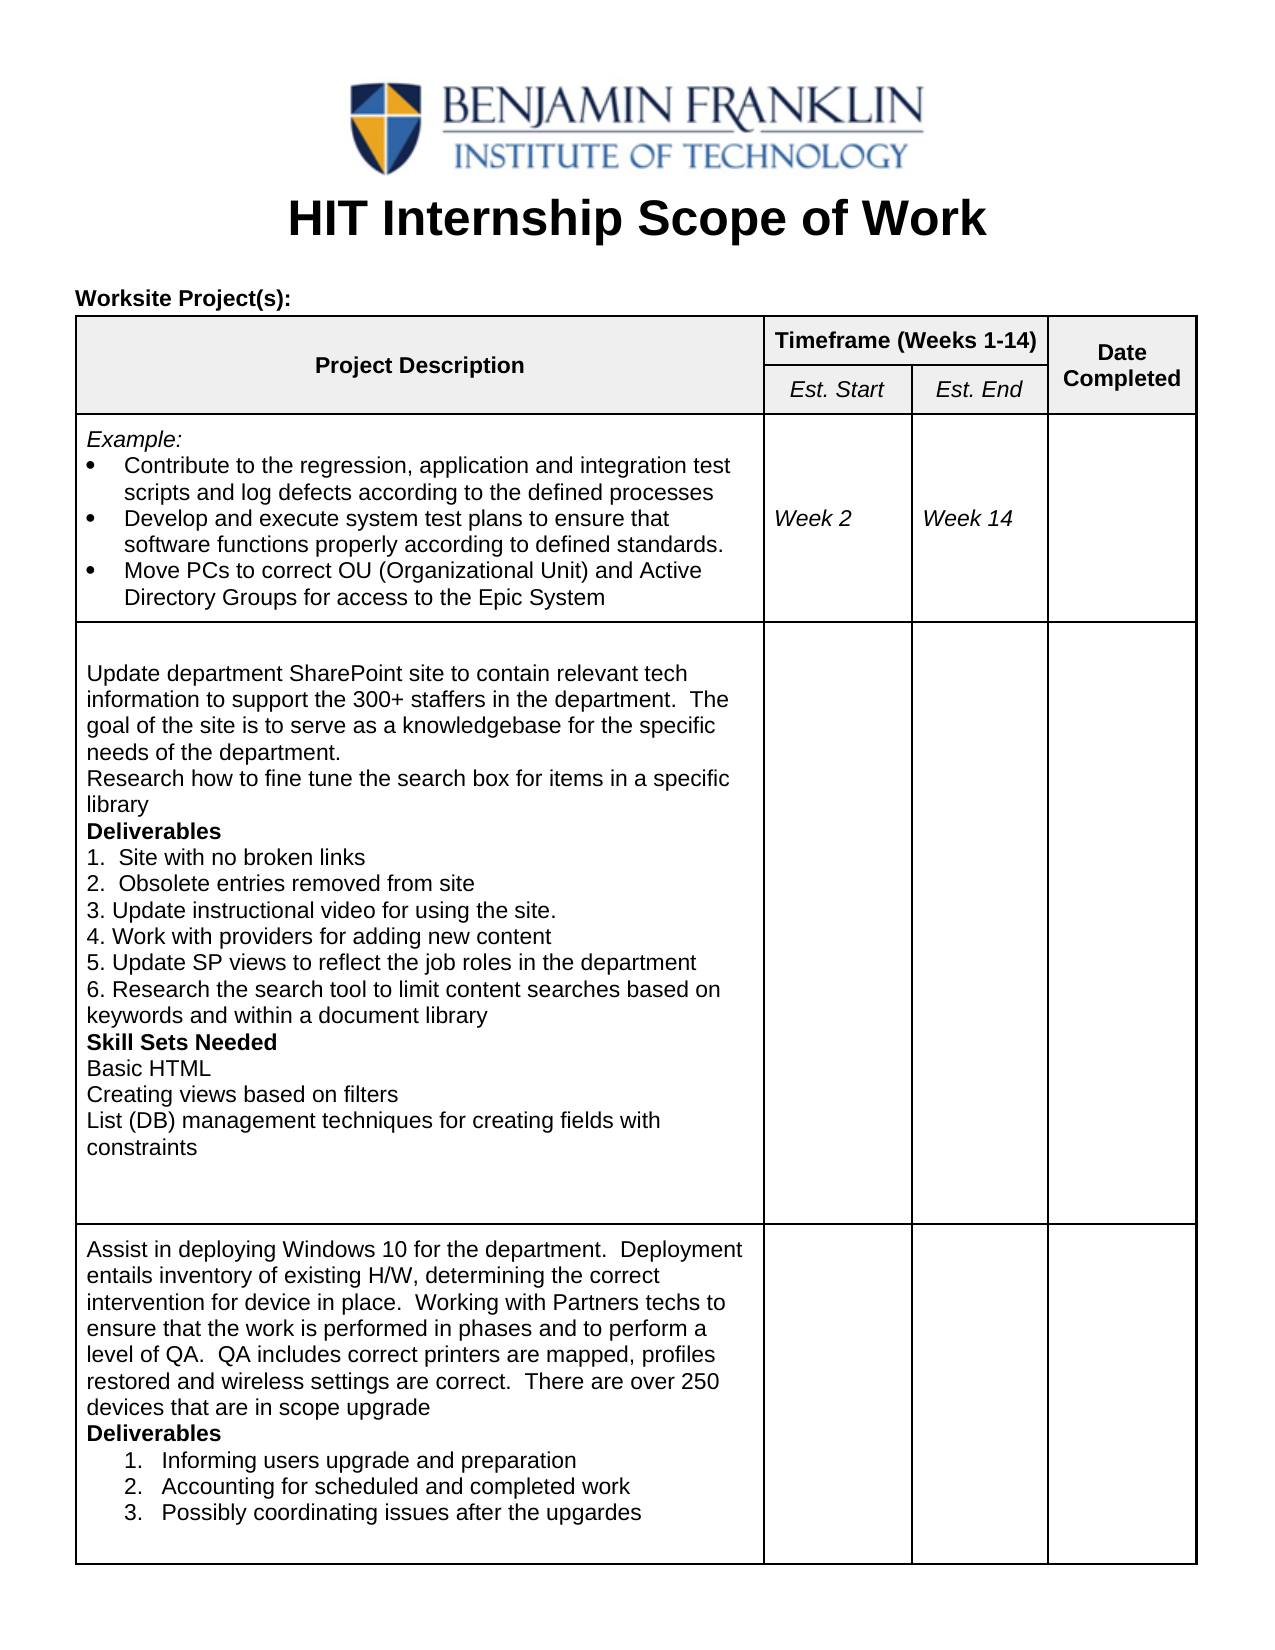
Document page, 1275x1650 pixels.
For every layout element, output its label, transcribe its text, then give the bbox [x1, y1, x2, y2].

text HIT Internship Scope of Work [75, 188, 1200, 246]
text Worksite Project(s): [75, 284, 1200, 311]
table_cell [913, 1225, 1047, 1562]
table_header Project Description [77, 317, 763, 413]
table_cell Est. Start [765, 366, 911, 413]
table_cell [765, 623, 911, 1223]
table_cell [765, 1225, 911, 1562]
table_header Timeframe (Weeks 1-14) [765, 317, 1047, 364]
table_cell Week 2 [765, 415, 911, 621]
table_cell [1049, 415, 1195, 621]
table_cell Week 14 [913, 415, 1047, 621]
table_cell Example: Contribute to the regression, application and integration test scripts and log defects according to the defined processes Develop and execute system test plans to ensure that software functions properly according to defined standards. Move PCs to correct OU (Organizational Unit) and Active Directory Groups for access to the Epic System [77, 415, 763, 621]
table_cell Update department SharePoint site to contain relevant tech information to support the 300+ staffers in the department. The goal of the site is to serve as a knowledgebase for the specific needs of the department. Research how to fine tune the search box for items in a specific library Deliverables 1. Site with no broken links 2. Obsolete entries removed from site 3. Update instructional video for using the site. 4. Work with providers for adding new content 5. Update SP views to reflect the job roles in the department 6. Research the search tool to limit content searches based on keywords and within a document library Skill Sets Needed Basic HTML Creating views based on filters List (DB) management techniques for creating fields with constraints [77, 623, 763, 1223]
table_cell [1049, 623, 1195, 1223]
table_header Date Completed [1049, 317, 1195, 413]
table_cell Est. End [913, 366, 1047, 413]
table_cell [913, 623, 1047, 1223]
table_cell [77, 1225, 763, 1562]
picture [340, 75, 935, 185]
table_cell [1049, 1225, 1195, 1562]
